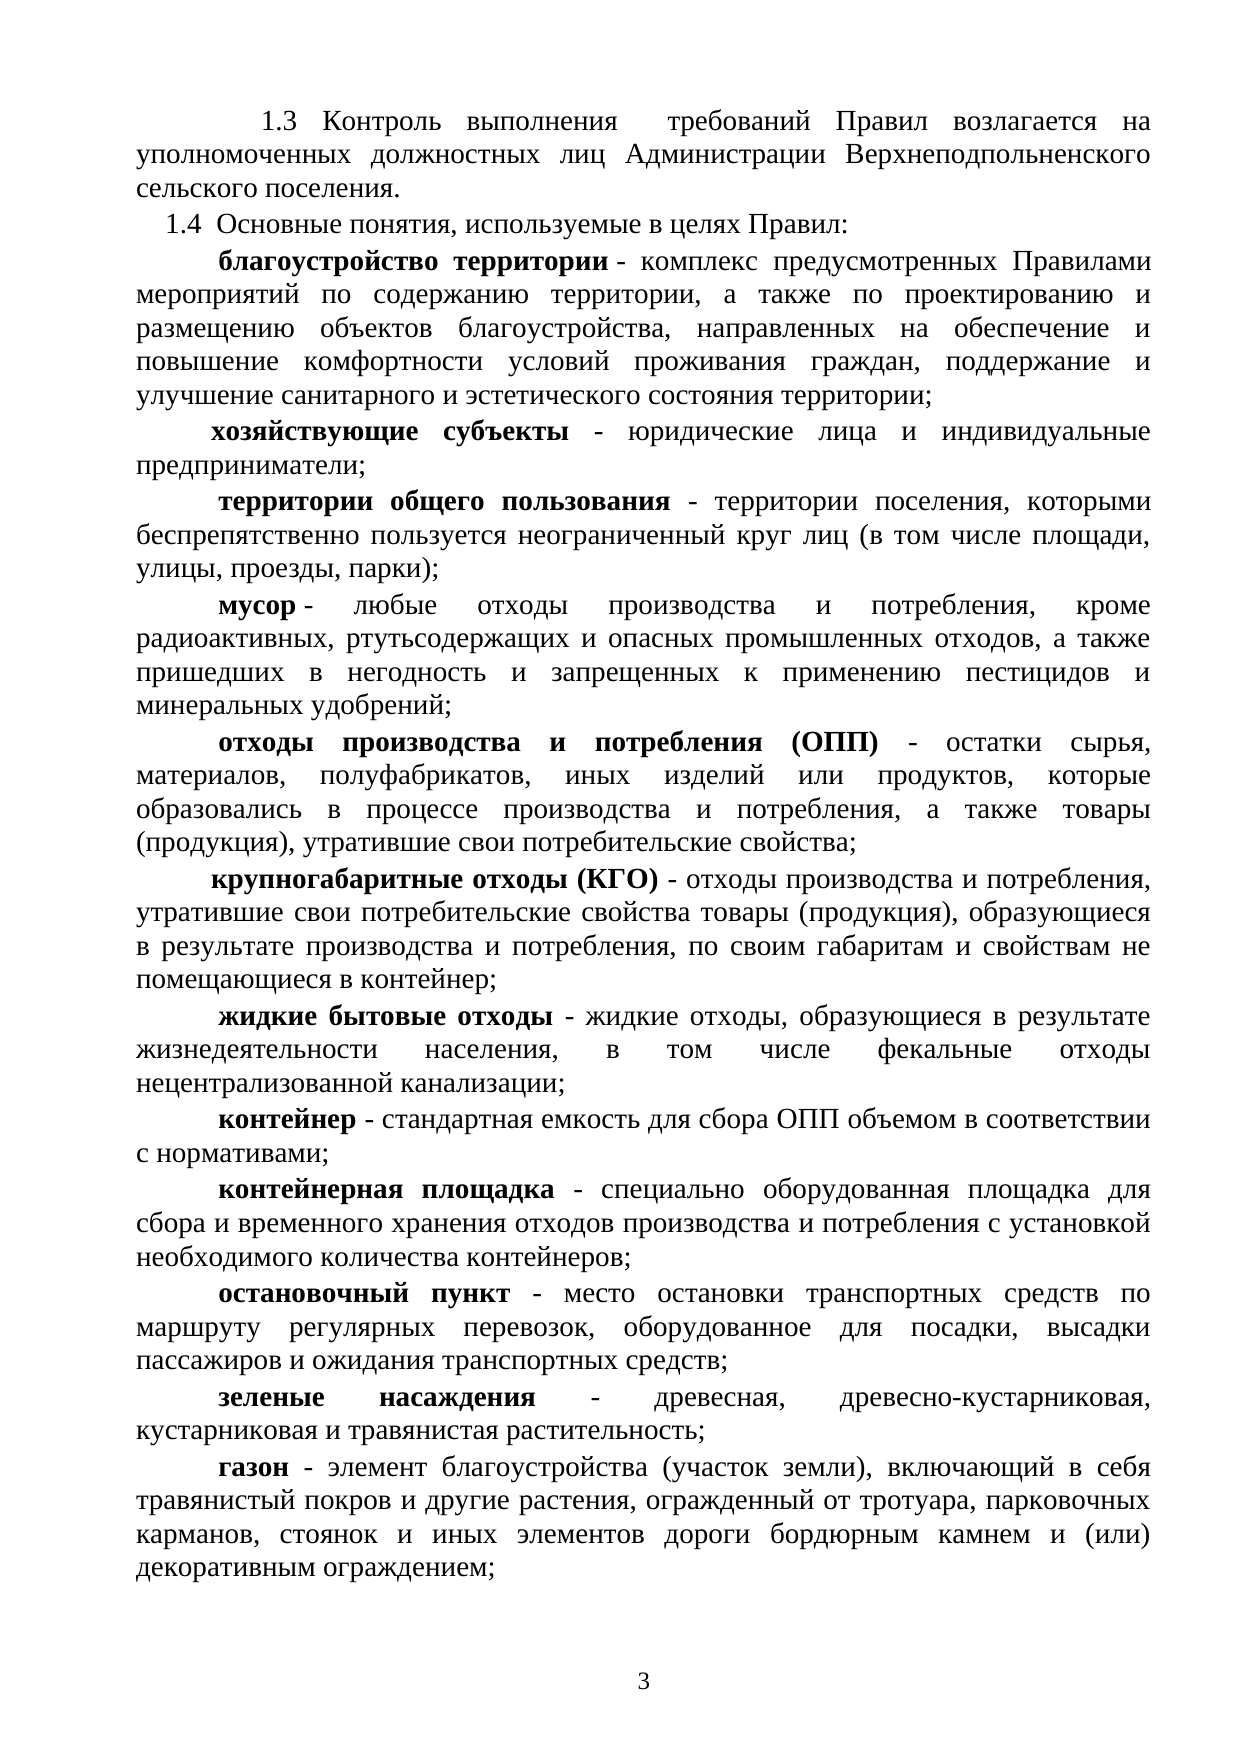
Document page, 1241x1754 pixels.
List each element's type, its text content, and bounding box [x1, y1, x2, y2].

text хозяйствующие субъекты - юридические лица и индивидуальные предприниматели; [136, 413, 1152, 480]
text 1.3 Контроль выполнения требований Правил возлагается на уполномоченных должностных лиц Администрации Верхнеподпольненского сельского поселения. [136, 103, 1152, 203]
text жидкие бытовые отходы - жидкие отходы, образующиеся в результате жизнедеятельности населения, в том числе фекальные отходы нецентрализованной канализации; [136, 998, 1152, 1099]
text остановочный пункт - место остановки транспортных средств по маршруту регулярных перевозок, оборудованное для посадки, высадки пассажиров и ожидания транспортных средств; [136, 1275, 1152, 1376]
text мусор - любые отходы производства и потребления, кроме радиоактивных, ртутьсодержащих и опасных промышленных отходов, а также пришедших в негодность и запрещенных к применению пестицидов и минеральных удобрений; [136, 587, 1152, 721]
text территории общего пользования - территории поселения, которыми беспрепятственно пользуется неограниченный круг лиц (в том числе площади, улицы, проезды, парки); [136, 483, 1152, 584]
text газон - элемент благоустройства (участок земли), включающий в себя травянистый покров и другие растения, огражденный от тротуара, парковочных карманов, стоянок и иных элементов дороги бордюрным камнем и (или) декоративным ограждением; [136, 1449, 1152, 1583]
text 1.4 Основные понятия, используемые в целях Правил: [136, 206, 1152, 240]
text контейнерная площадка - специально оборудованная площадка для сбора и временного хранения отходов производства и потребления с установкой необходимого количества контейнеров; [136, 1172, 1152, 1272]
text отходы производства и потребления (ОПП) - остатки сырья, материалов, полуфабрикатов, иных изделий или продуктов, которые образовались в процессе производства и потребления, а также товары (продукция), утратившие свои потребительские свойства; [136, 724, 1152, 858]
text крупногабаритные отходы (КГО) - отходы производства и потребления, утратившие свои потребительские свойства товары (продукция), образующиеся в результате производства и потребления, по своим габаритам и свойствам не помещающиеся в контейнер; [136, 861, 1152, 995]
text контейнер - стандартная емкость для сбора ОПП объемом в соответствии с нормативами; [136, 1102, 1152, 1169]
text зеленые насаждения - древесная, древесно-кустарниковая, кустарниковая и травянистая растительность; [136, 1379, 1152, 1446]
text благоустройство территории - комплекс предусмотренных Правилами мероприятий по содержанию территории, а также по проектированию и размещению объектов благоустройства, направленных на обеспечение и повышение комфортности условий проживания граждан, поддержание и улучшение санитарного и эстетического состояния территории; [136, 243, 1152, 410]
